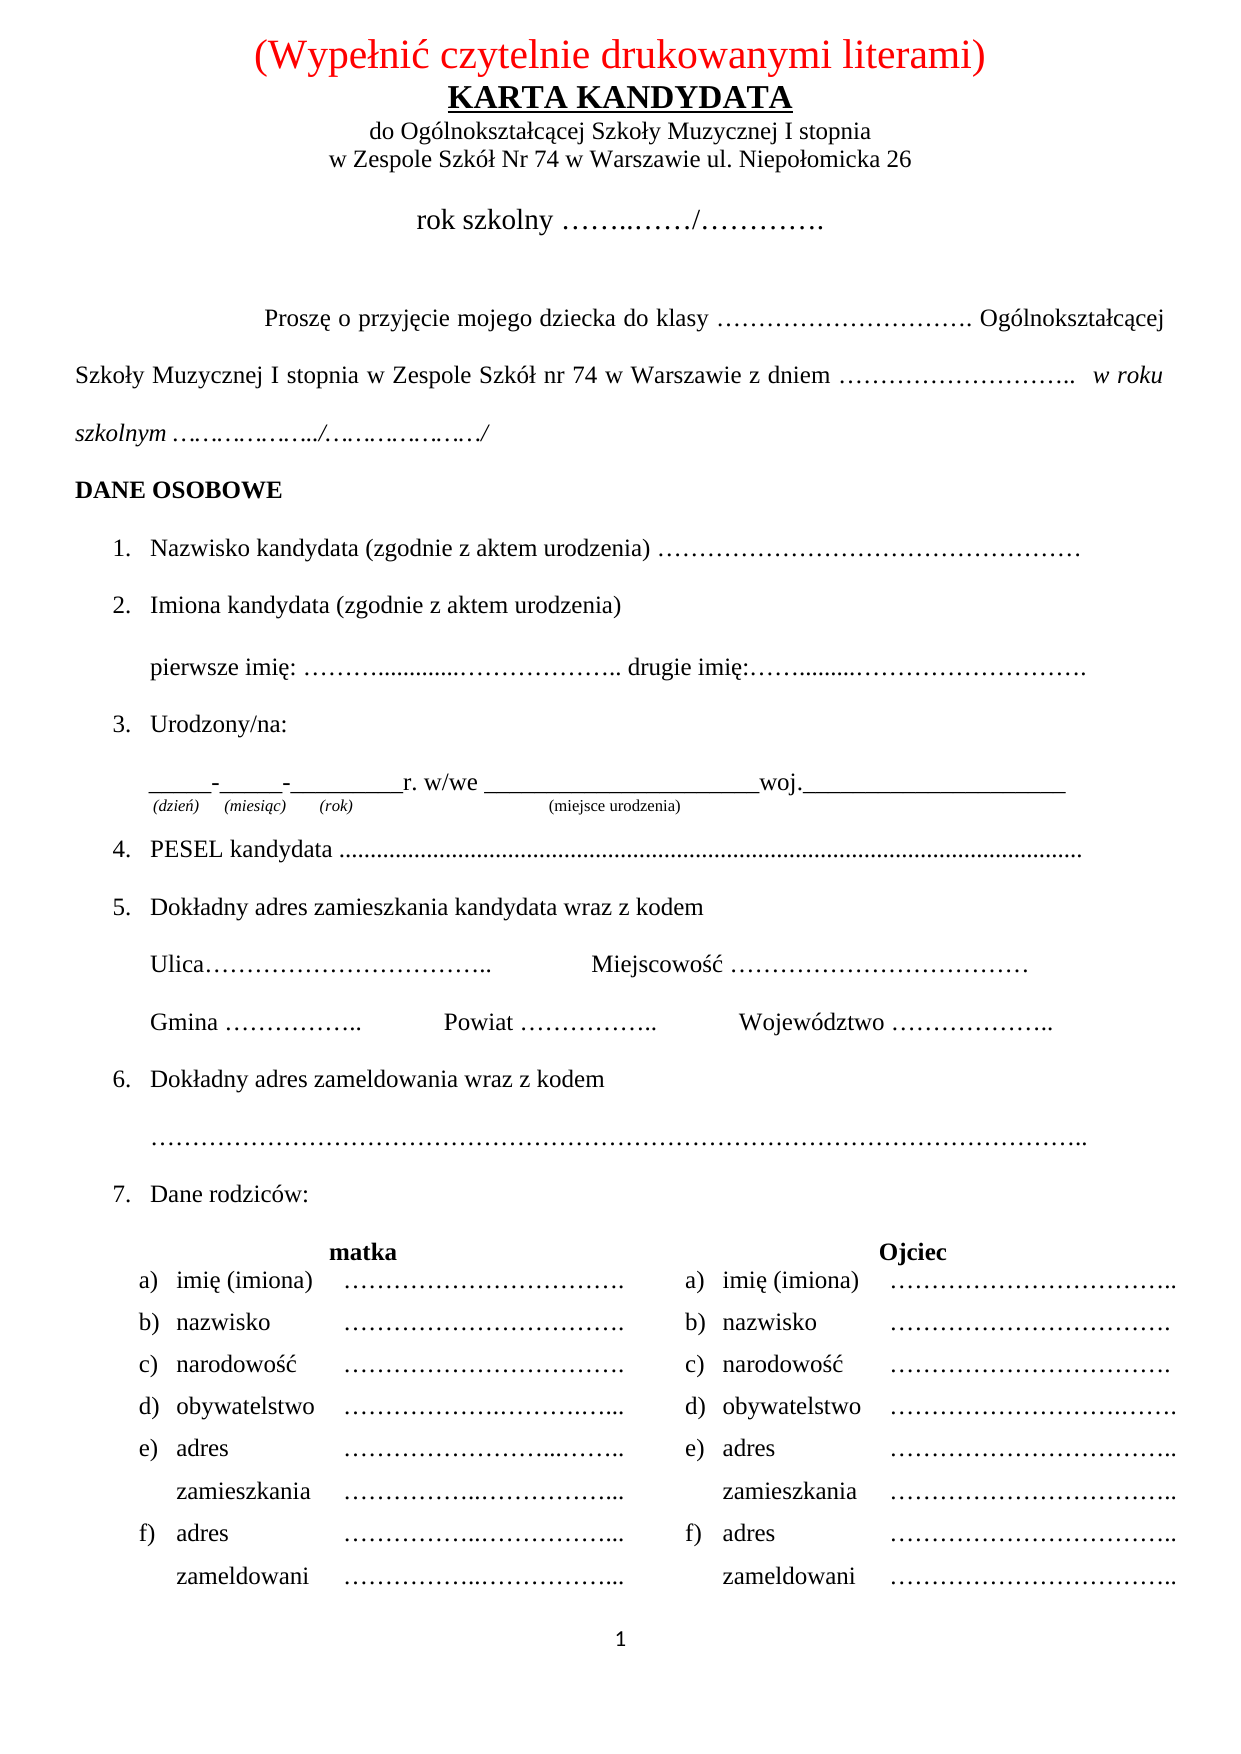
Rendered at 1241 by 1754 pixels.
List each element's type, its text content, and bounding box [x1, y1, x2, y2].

text _____-_____-_________r. w/we ______________________woj._____________________ [149, 767, 1165, 796]
text Proszę o przyjęcie mojego dziecka do klasy …………………………. Ogólnokształcącej Szkoły Muzycznej I stopnia w Zespole Szkół nr 74 w Warszawie z dniem ……………………….. w roku szkolnym ………………../…………………/ [75, 303, 1165, 446]
list Dane rodziców: [112, 1179, 1165, 1208]
table_cell adres zamieszkania [636, 1433, 878, 1518]
table_cell narodowość [90, 1349, 332, 1391]
table_cell imię (imiona) [636, 1265, 878, 1307]
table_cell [332, 1518, 636, 1603]
table_cell ……………………………. [332, 1307, 636, 1349]
list pierwsze imię: ……….............……………….. drugie imię:…….........………………………. [150, 652, 1165, 681]
list Dokładny adres zamieszkania kandydata wraz z kodem [112, 892, 1165, 920]
table_cell adres zameldowania [636, 1518, 878, 1603]
table_cell obywatelstwo [636, 1391, 878, 1433]
text KARTA KANDYDATA [75, 77, 1165, 116]
text (dzień) (miesiąc) (rok) (miejsce urodzenia) [149, 796, 1165, 815]
list Gmina …………….. Powiat …………….. Województwo ……………….. [150, 1007, 1165, 1035]
list PESEL kandydata ....................................................................................................................... [112, 834, 1165, 863]
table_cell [878, 1518, 1190, 1603]
list Urodzony/na: [112, 709, 1165, 738]
text do Ogólnokształcącej Szkoły Muzycznej I stopnia [75, 116, 1165, 144]
table_cell narodowość [636, 1349, 878, 1391]
table_cell ……………………...…….. ……………..……………... [332, 1433, 636, 1518]
table_cell nazwisko [636, 1307, 878, 1349]
table_cell …………………………….. …………………………….. [878, 1433, 1190, 1518]
table_cell ……………………………. [878, 1349, 1190, 1391]
table_cell ……………………………. [332, 1265, 636, 1307]
table_cell adres zamieszkania [90, 1433, 332, 1518]
table_cell imię (imiona) [90, 1265, 332, 1307]
list Ulica…………………………….. Miejscowość ……………………………… [150, 949, 1165, 978]
list Dokładny adres zameldowania wraz z kodem [112, 1064, 1165, 1093]
text DANE OSOBOWE [75, 475, 1165, 504]
table_cell nazwisko [90, 1307, 332, 1349]
table_header matka [90, 1237, 636, 1265]
list Nazwisko kandydata (zgodnie z aktem urodzenia) …………………………………………… [112, 533, 1165, 561]
text w Zespole Szkół Nr 74 w Warszawie ul. Niepołomicka 26 [75, 144, 1165, 173]
table_cell obywatelstwo [90, 1391, 332, 1433]
table_cell ……………….……….…... [332, 1391, 636, 1433]
table_cell ……………………………. [878, 1307, 1190, 1349]
table_cell ……………………….……. [878, 1391, 1190, 1433]
table_cell adres zameldowania [90, 1518, 332, 1603]
list Imiona kandydata (zgodnie z aktem urodzenia) [112, 590, 1165, 619]
list ………………………………………………………………………………………………….. [150, 1122, 1165, 1150]
text rok szkolny ……..……/…………. [75, 173, 1165, 236]
table_cell ……………………………. [332, 1349, 636, 1391]
text (Wypełnić czytelnie drukowanymi literami) [75, 29, 1165, 77]
table_header Ojciec [636, 1237, 1189, 1265]
table_cell …………………………….. [878, 1265, 1190, 1307]
